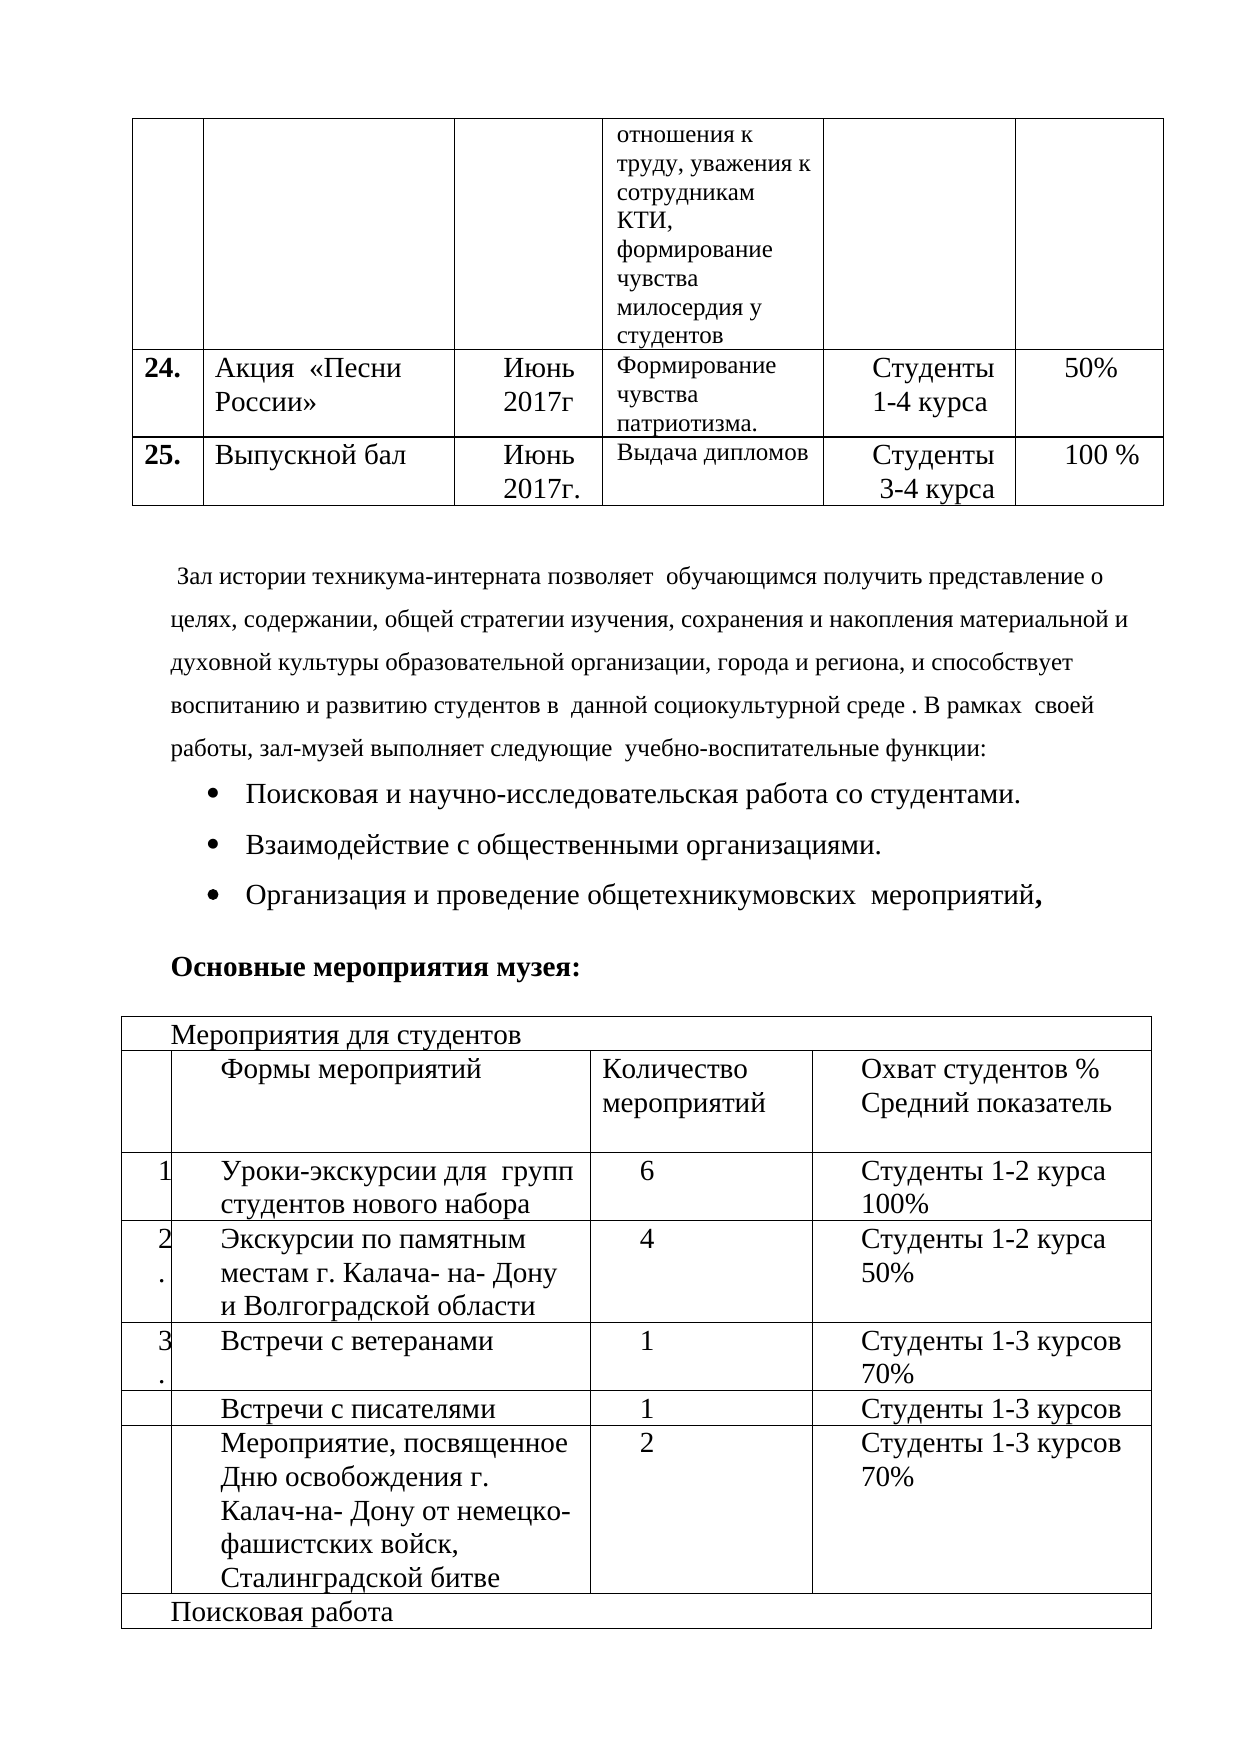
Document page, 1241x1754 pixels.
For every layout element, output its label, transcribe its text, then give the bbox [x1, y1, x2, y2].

list Взаимодействие с общественными организациями. [208, 827, 1152, 861]
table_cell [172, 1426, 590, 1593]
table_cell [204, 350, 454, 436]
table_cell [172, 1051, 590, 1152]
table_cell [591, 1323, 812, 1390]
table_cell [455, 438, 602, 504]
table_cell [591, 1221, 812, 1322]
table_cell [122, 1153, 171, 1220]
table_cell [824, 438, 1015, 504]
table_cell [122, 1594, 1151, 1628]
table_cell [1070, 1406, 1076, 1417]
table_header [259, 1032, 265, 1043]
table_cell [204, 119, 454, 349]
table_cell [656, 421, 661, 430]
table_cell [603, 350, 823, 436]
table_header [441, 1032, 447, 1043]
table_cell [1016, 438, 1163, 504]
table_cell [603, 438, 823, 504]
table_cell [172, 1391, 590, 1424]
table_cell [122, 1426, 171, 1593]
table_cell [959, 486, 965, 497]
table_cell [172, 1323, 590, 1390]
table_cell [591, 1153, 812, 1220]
list Организация и проведение общетехникумовских мероприятий, [208, 877, 1152, 911]
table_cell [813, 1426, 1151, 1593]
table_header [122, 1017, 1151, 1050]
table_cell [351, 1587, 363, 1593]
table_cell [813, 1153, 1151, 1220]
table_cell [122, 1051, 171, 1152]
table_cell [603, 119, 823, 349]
list Поисковая и научно-исследовательская работа со студентами. [208, 777, 1152, 810]
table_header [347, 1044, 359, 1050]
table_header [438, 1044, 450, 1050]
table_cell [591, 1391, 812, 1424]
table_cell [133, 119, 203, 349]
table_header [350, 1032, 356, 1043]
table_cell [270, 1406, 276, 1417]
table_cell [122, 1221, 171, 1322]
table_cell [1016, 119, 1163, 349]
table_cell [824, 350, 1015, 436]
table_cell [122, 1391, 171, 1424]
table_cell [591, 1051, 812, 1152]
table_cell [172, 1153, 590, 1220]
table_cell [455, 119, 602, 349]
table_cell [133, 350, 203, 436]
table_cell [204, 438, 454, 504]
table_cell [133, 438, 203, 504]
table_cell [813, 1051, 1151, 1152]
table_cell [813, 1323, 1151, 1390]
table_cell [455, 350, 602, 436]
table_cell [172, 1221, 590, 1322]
text Зал истории техникума-интерната позволяет обучающимся получить представление о целях, содержании, общей стратегии изучения, сохранения и накопления материальной и духовной культуры образовательной организации, города и региона, и способствует воспитанию и развитию студентов в данной социокультурной среде . В рамках своей работы, зал-музей выполняет следующие учебно-воспитательные функции: [170, 513, 1152, 762]
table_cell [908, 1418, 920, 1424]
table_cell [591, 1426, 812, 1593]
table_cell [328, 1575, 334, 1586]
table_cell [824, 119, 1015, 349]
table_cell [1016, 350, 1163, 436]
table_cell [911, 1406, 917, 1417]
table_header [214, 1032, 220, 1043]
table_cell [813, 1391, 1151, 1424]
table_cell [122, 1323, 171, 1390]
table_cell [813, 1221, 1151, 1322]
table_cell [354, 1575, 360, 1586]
text Основные мероприятия музея: [170, 949, 1152, 982]
